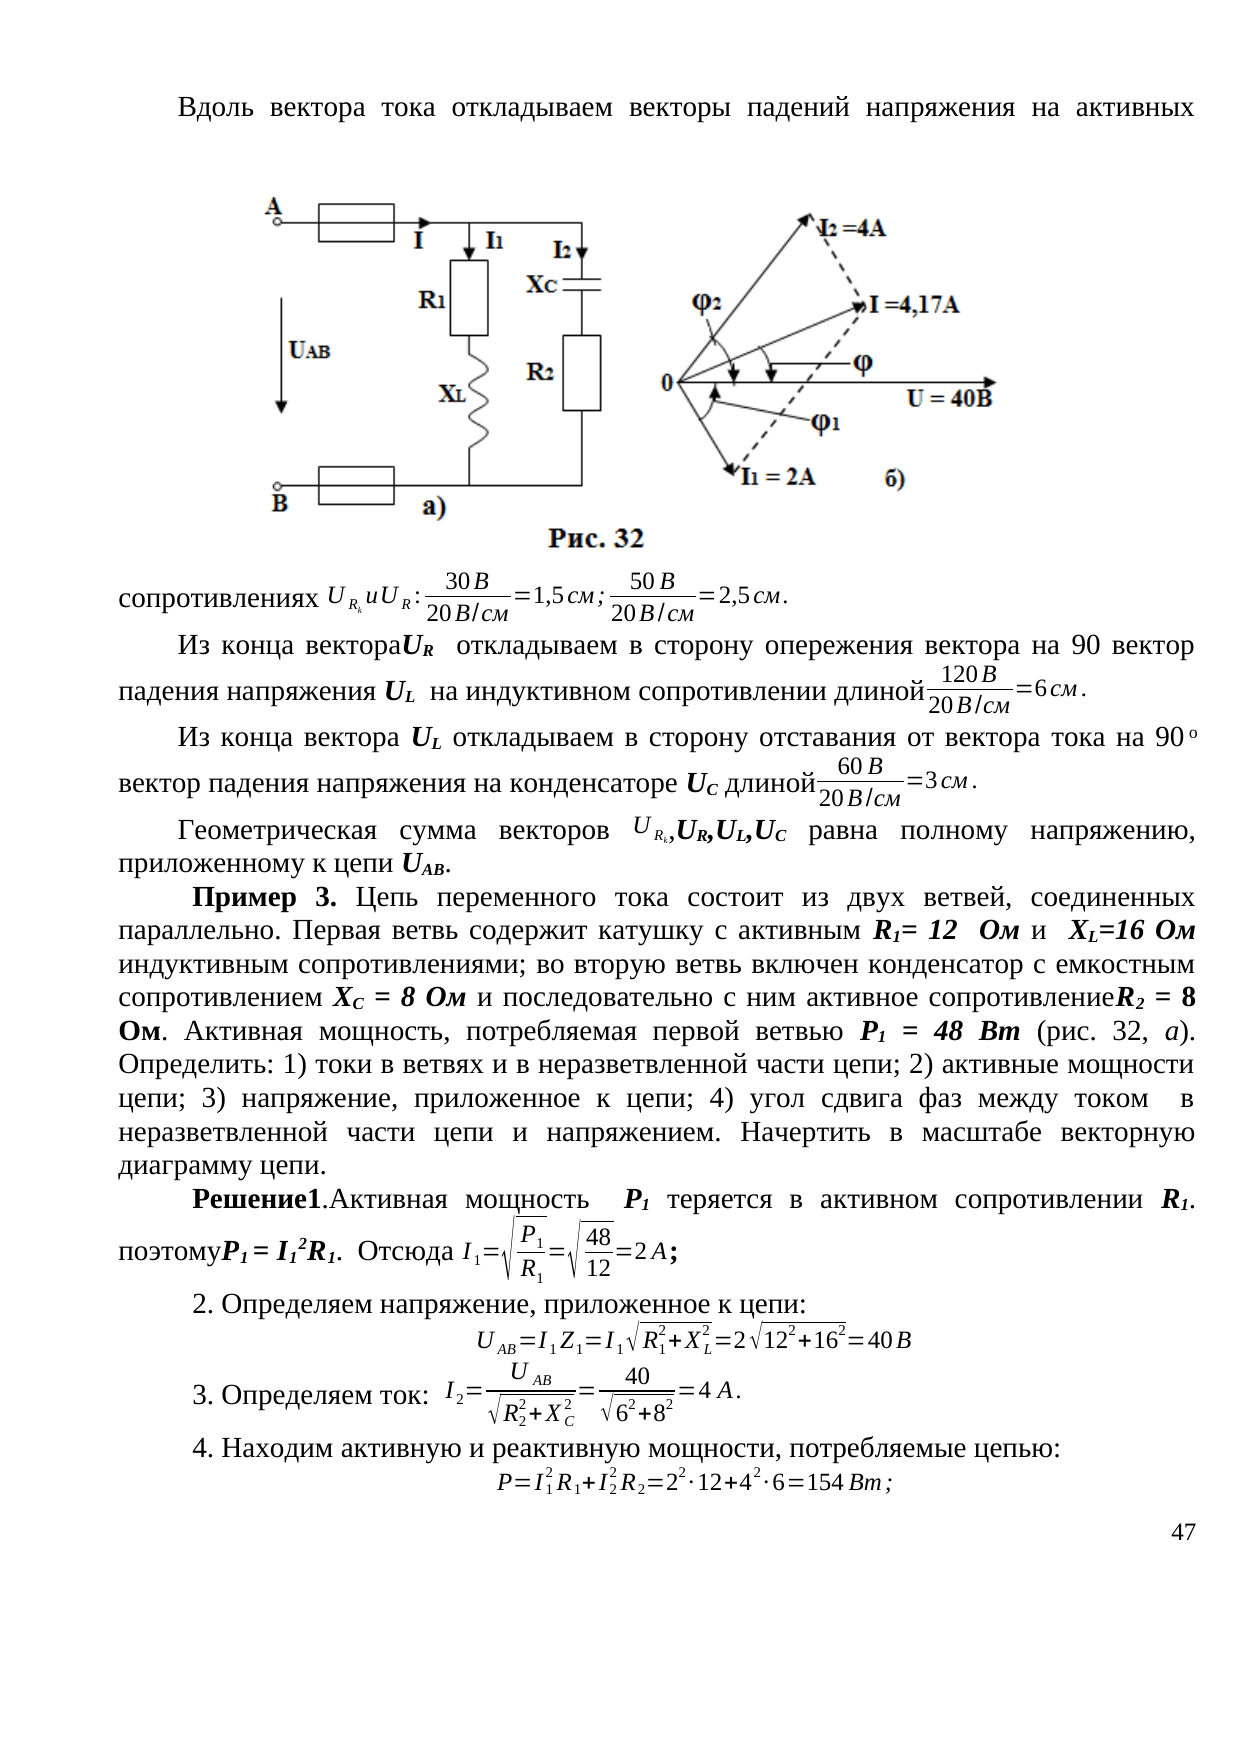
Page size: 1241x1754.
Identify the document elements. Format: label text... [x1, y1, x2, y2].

text 2. Определяем напряжение, приложенное к цепи: [118, 1286, 1196, 1320]
text Из конца вектораUR откладываем в сторону опережения вектора на 90 вектор падения напряжения UL на индуктивном сопротивлении длиной [118, 627, 1196, 719]
text 4. Находим активную и реактивную мощности, потребляемые цепью: [118, 1430, 1196, 1464]
text Из конца вектора UL откладываем в сторону отставания от вектора тока на 90 ͦ вектор падения напряжения на конденсаторе UС длиной [118, 719, 1196, 812]
text Пример 3. Цепь переменного тока состоит из двух ветвей, соединенных параллельно. Первая ветвь содержит катушку с активным R1= 12 Ом и ХL=16 Ом индуктивным сопротивлениями; во вторую ветвь включен конденсатор с емкостным сопротивлением ХС = 8 Ом и последовательно с ним активное сопротивлениеR2 = 8 Ом. Активная мощность, потребляемая первой ветвью Р1 = 48 Вт (рис. 32, а). Определить: 1) токи в ветвях и в неразветвленной части цепи; 2) активные мощности цепи; 3) напряжение, приложенное к цепи; 4) угол сдвига фаз между током в неразветвленной части цепи и напряжением. Начертить в масштабе векторную диаграмму цепи. [118, 879, 1196, 1181]
text 3. Определяем ток: [118, 1357, 1196, 1430]
text Решение1.Активная мощность P1 теряется в активном сопротивлении R1. поэтомуР1 = I12R1. Отсюда ; [118, 1181, 1196, 1286]
picture [237, 177, 1004, 568]
text Геометрическая сумма векторов ,UR,UL,UС равна полному напряжению, приложенному к цепи UAB. [118, 812, 1196, 879]
